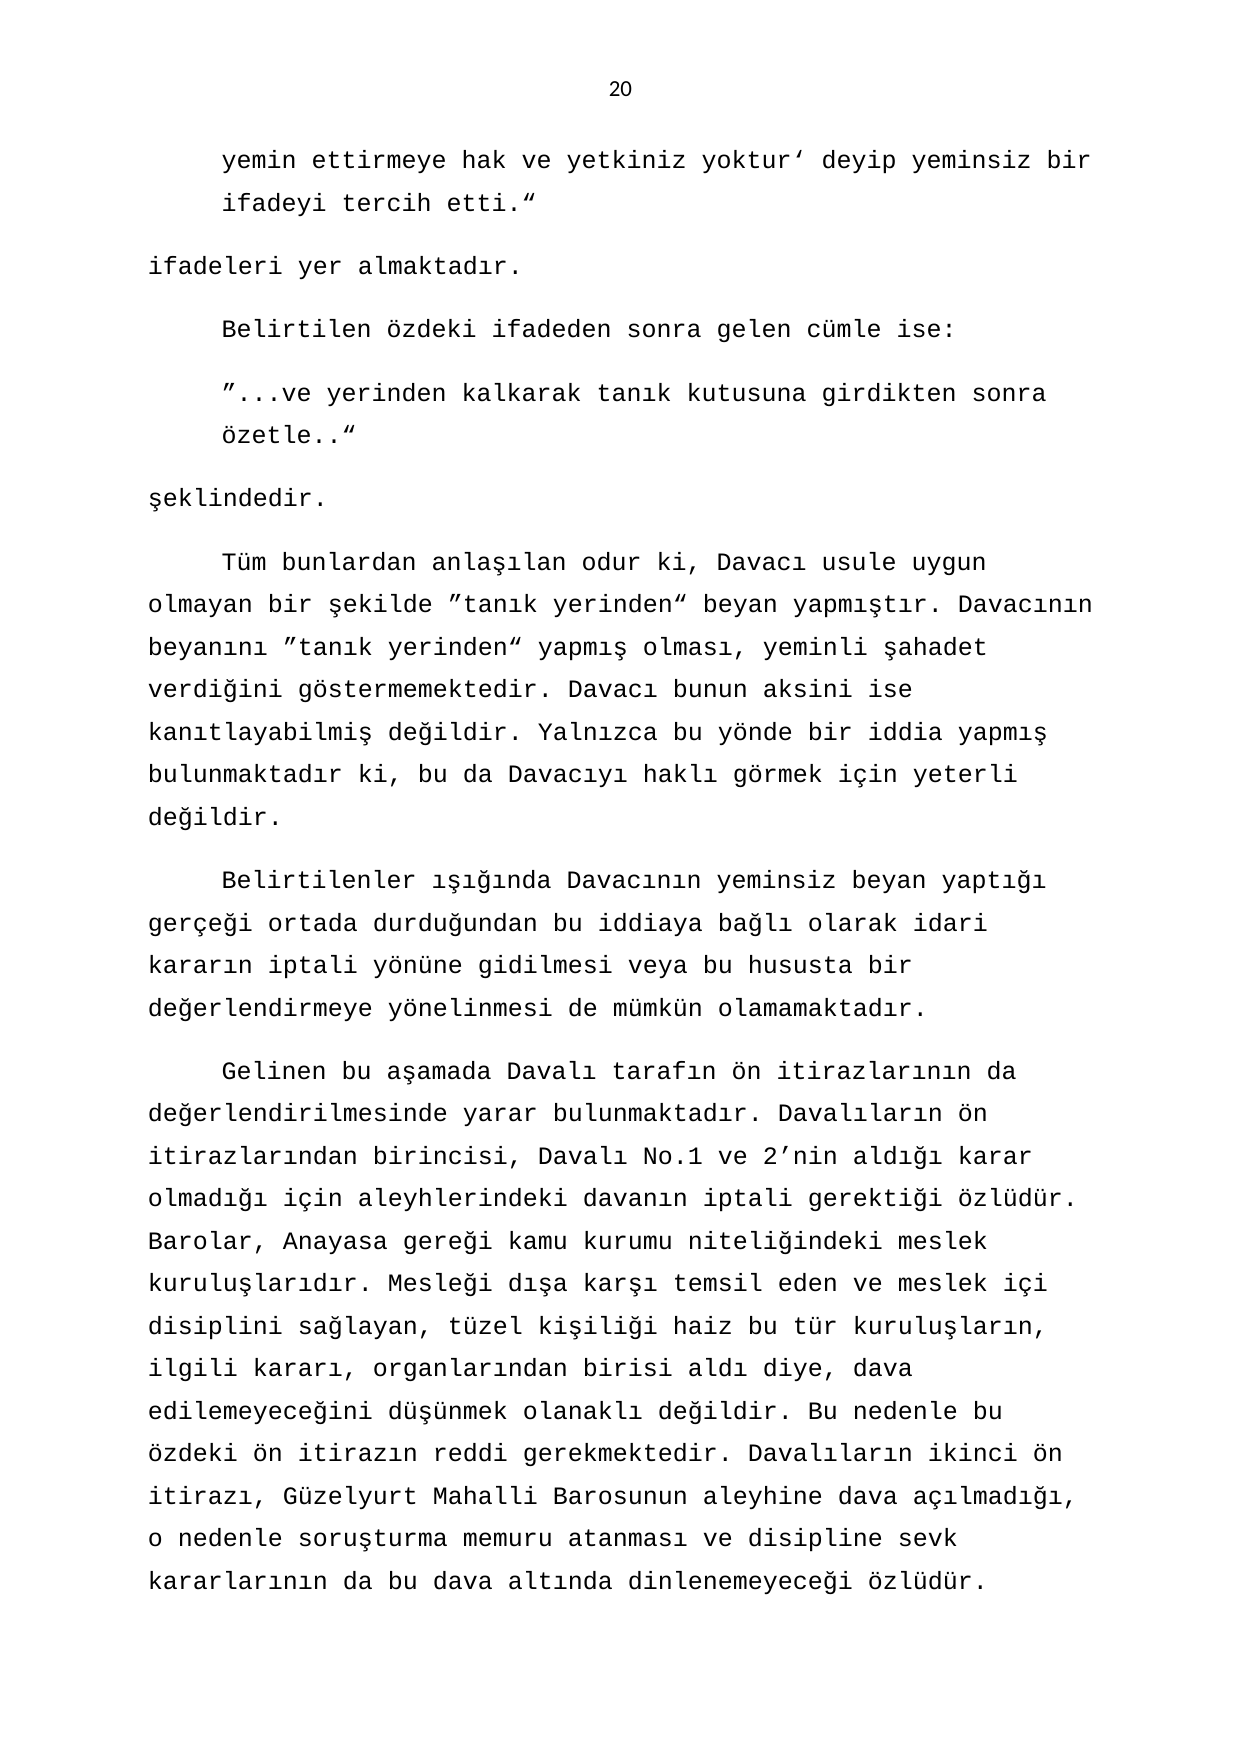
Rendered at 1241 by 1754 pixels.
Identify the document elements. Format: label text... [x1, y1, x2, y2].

text ”...ve yerinden kalkarak tanık kutusuna girdikten sonra özetle..“ [221, 380, 1093, 451]
text Tüm bunlardan anlaşılan odur ki, Davacı usule uygun olmayan bir şekilde ”tanık yerinden“ beyan yapmıştır. Davacının beyanını ”tanık yerinden“ yapmış olması, yeminli şahadet verdiğini göstermemektedir. Davacı bunun aksini ise kanıtlayabilmiş değildir. Yalnızca bu yönde bir iddia yapmış bulunmaktadır ki, bu da Davacıyı haklı görmek için yeterli değildir. [148, 549, 1093, 833]
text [221, 148, 1093, 218]
text ifadeleri yer almaktadır. [148, 253, 1093, 282]
text Belirtilen özdeki ifadeden sonra gelen cümle ise: [148, 317, 1093, 345]
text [148, 1058, 1093, 1597]
text Belirtilenler ışığında Davacının yeminsiz beyan yaptığı gerçeği ortada durduğundan bu iddiaya bağlı olarak idari kararın iptali yönüne gidilmesi veya bu hususta bir değerlendirmeye yönelinmesi de mümkün olamamaktadır. [148, 868, 1093, 1023]
text şeklindedir. [148, 486, 1093, 514]
